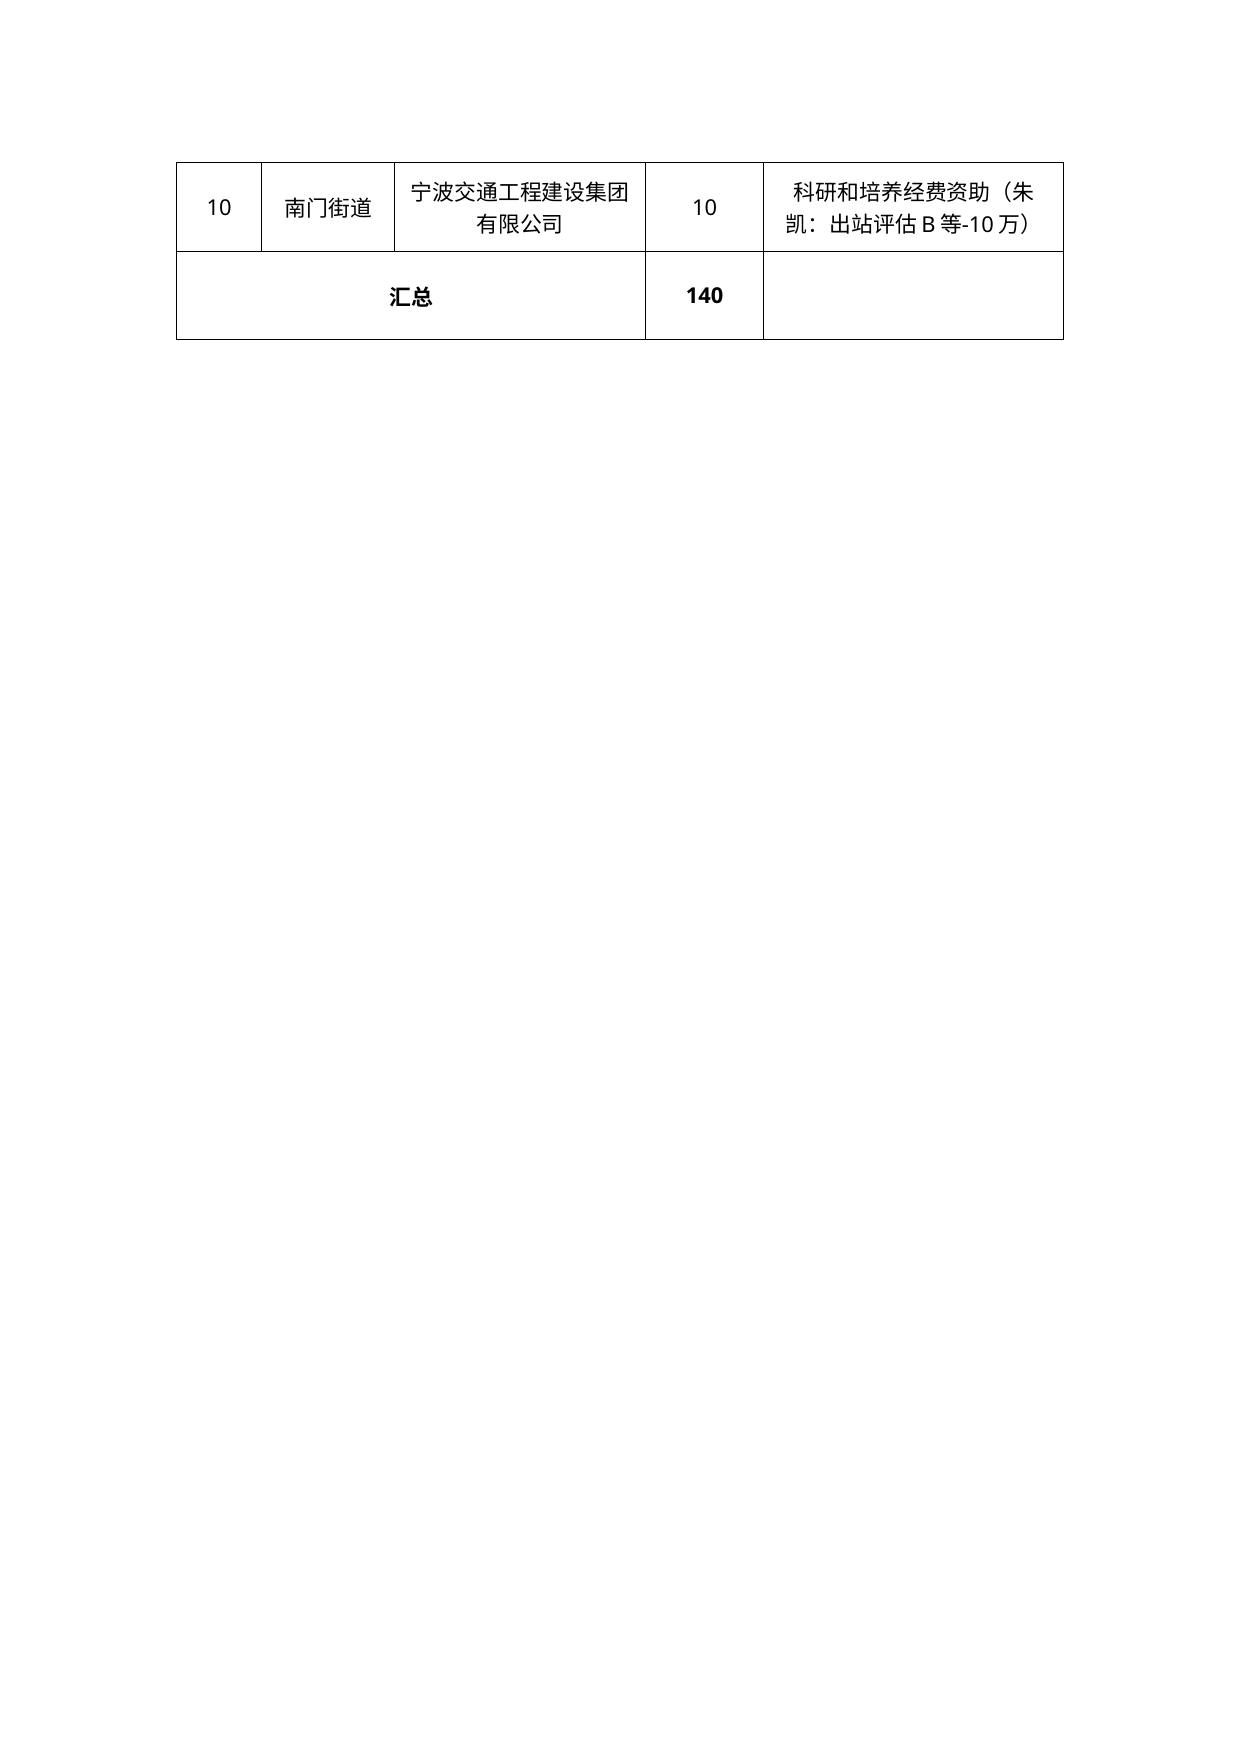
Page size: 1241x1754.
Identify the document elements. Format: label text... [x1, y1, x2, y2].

table_cell 南门街道 [262, 163, 394, 251]
table_cell 汇总 [177, 252, 645, 339]
table_cell 10 [177, 163, 261, 251]
table_cell 宁波交通工程建设集团有限公司 [395, 163, 645, 251]
table_cell [764, 252, 1063, 339]
table_cell 10 [646, 163, 763, 251]
table_cell 140 [646, 252, 763, 339]
table_cell 科研和培养经费资助（朱凯：出站评估B等-10万） [764, 163, 1063, 251]
